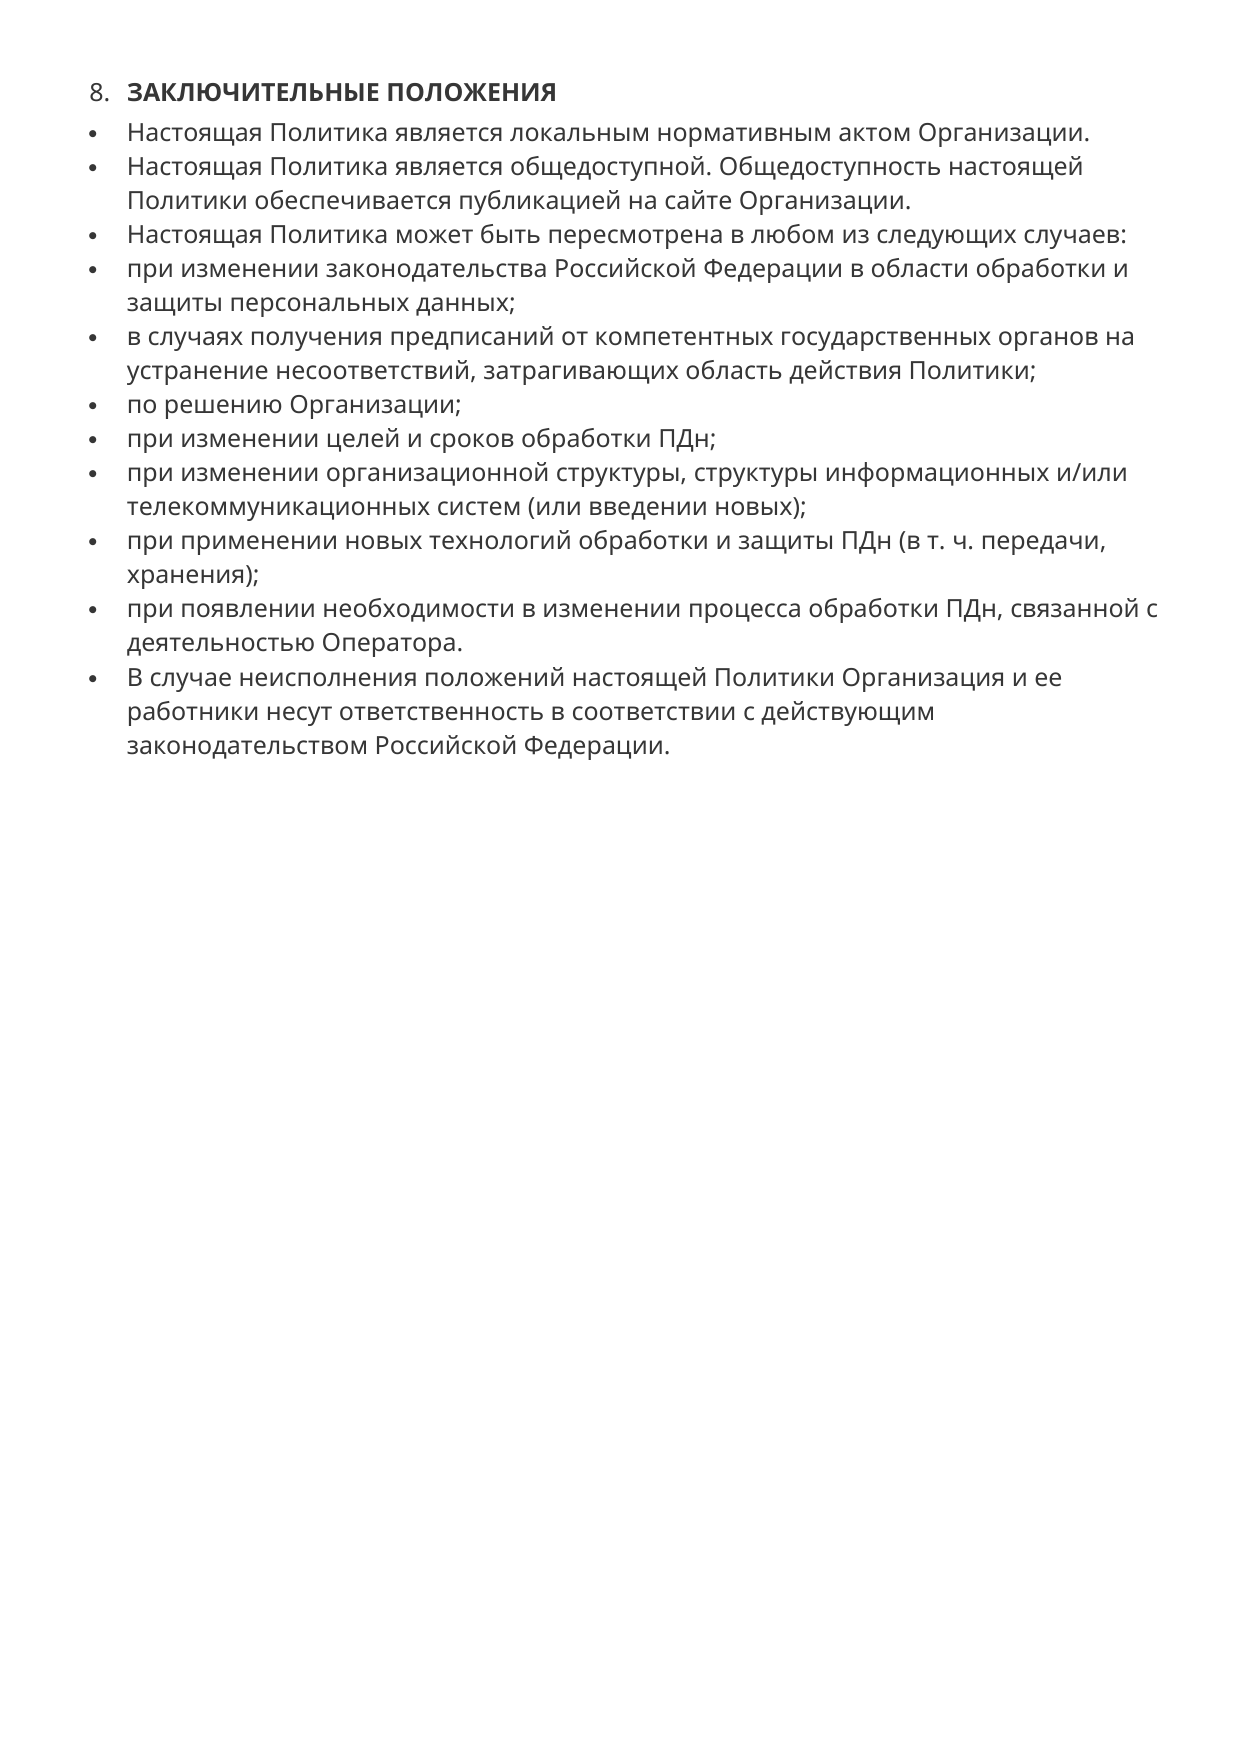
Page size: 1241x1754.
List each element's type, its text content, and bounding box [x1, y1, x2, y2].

list при изменении целей и сроков обработки ПДн; [89, 421, 1165, 455]
list ЗАКЛЮЧИТЕЛЬНЫЕ ПОЛОЖЕНИЯ [89, 75, 1165, 109]
list при изменении организационной структуры, структуры информационных и/или телекоммуникационных систем (или введении новых); [89, 455, 1165, 523]
list Настоящая Политика является локальным нормативным актом Организации. [89, 114, 1165, 148]
list по решению Организации; [89, 387, 1165, 421]
list Настоящая Политика является общедоступной. Общедоступность настоящей Политики обеспечивается публикацией на сайте Организации. [89, 148, 1165, 216]
list при изменении законодательства Российской Федерации в области обработки и защиты персональных данных; [89, 250, 1165, 318]
list в случаях получения предписаний от компетентных государственных органов на устранение несоответствий, затрагивающих область действия Политики; [89, 318, 1165, 387]
list В случае неисполнения положений настоящей Политики Организация и ее работники несут ответственность в соответствии с действующим законодательством Российской Федерации. [89, 659, 1165, 761]
list при применении новых технологий обработки и защиты ПДн (в т. ч. передачи, хранения); [89, 523, 1165, 591]
list при появлении необходимости в изменении процесса обработки ПДн, связанной с деятельностью Оператора. [89, 591, 1165, 659]
list Настоящая Политика может быть пересмотрена в любом из следующих случаев: [89, 216, 1165, 250]
